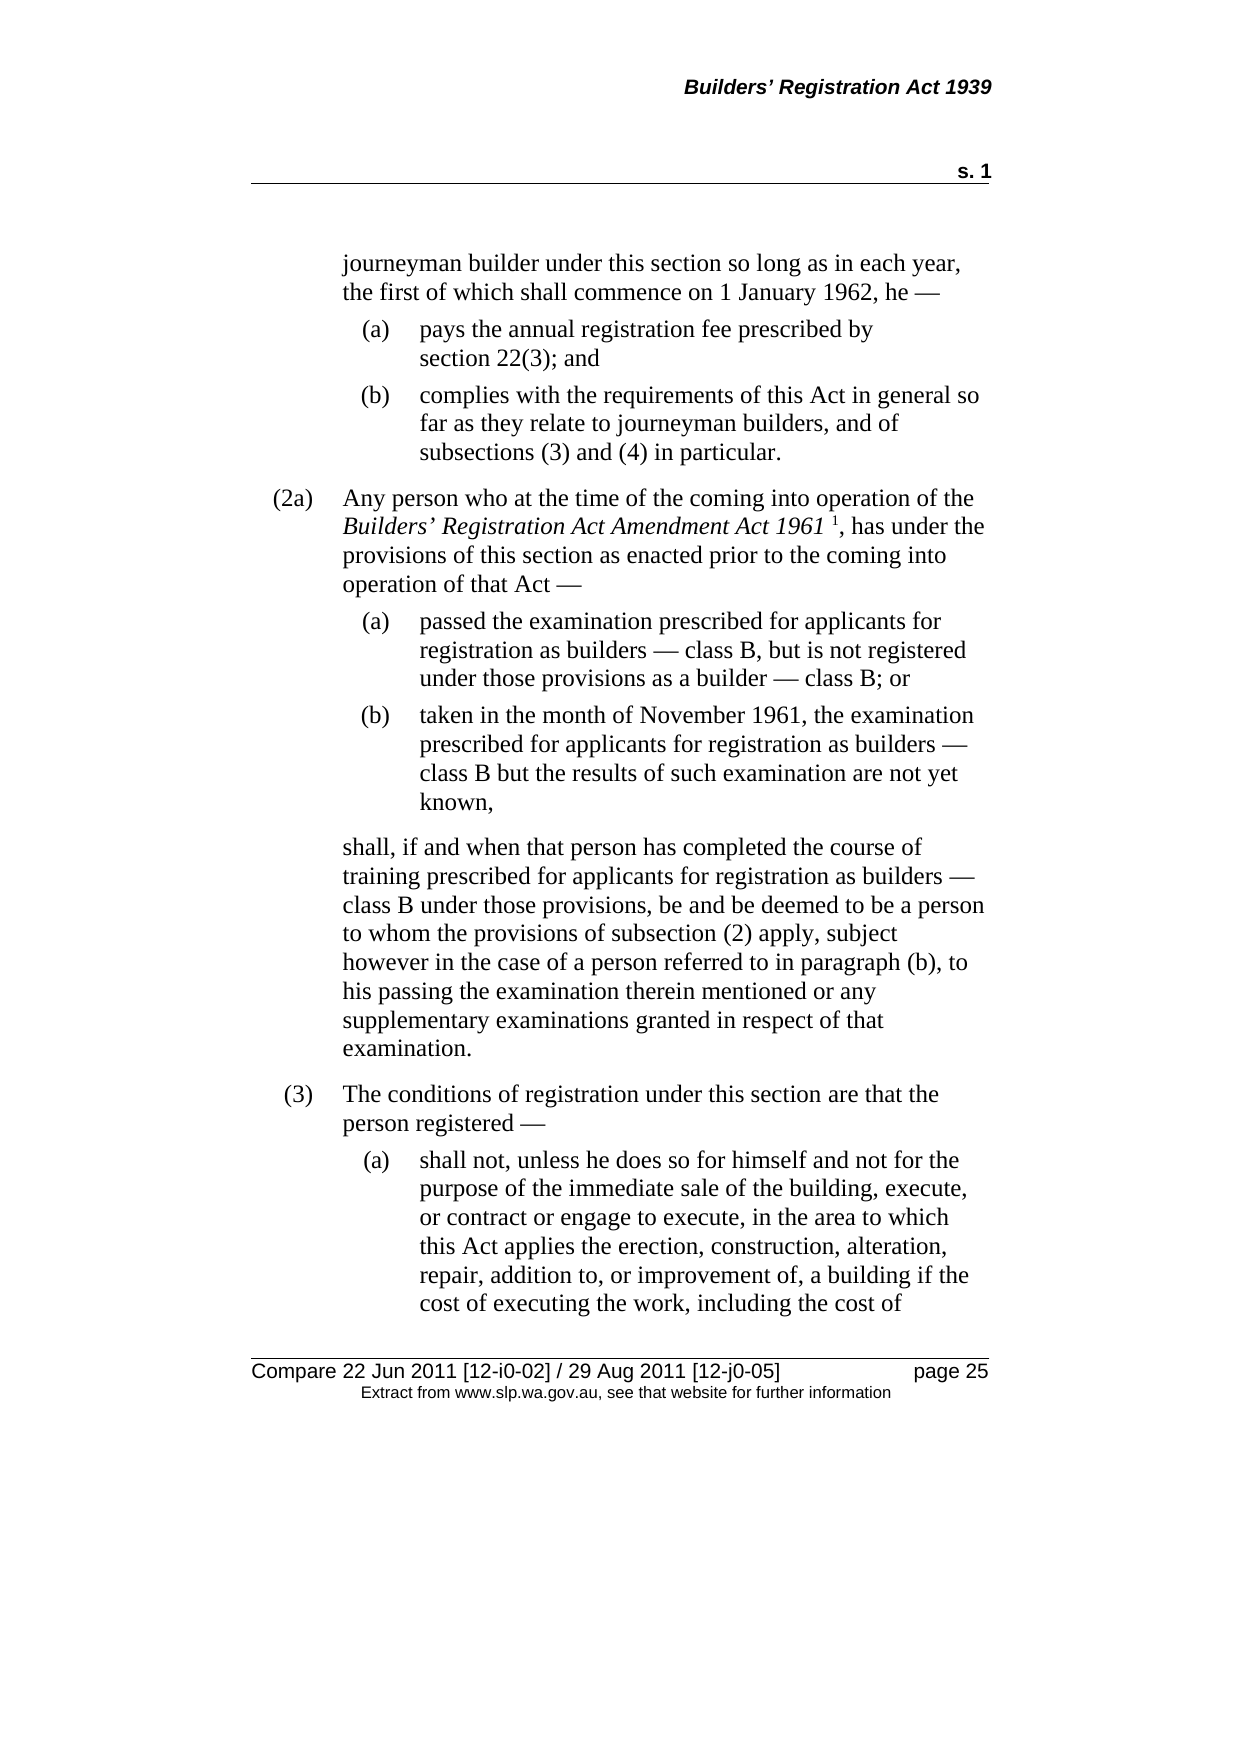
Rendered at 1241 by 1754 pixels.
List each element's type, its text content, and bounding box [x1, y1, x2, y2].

text (2a) Any person who at the time of the coming into operation of the Builders’ Registration Act Amendment Act 1961 1, has under the provisions of this section as enacted prior to the coming into operation of that Act — [251, 483, 989, 598]
text (b) complies with the requirements of this Act in general so far as they relate to journeyman builders, and of subsections (3) and (4) in particular. [251, 380, 989, 466]
text shall, if and when that person has completed the course of training prescribed for applicants for registration as builders —class B under those provisions, be and be deemed to be a person to whom the provisions of subsection (2) apply, subject however in the case of a person referred to in paragraph (b), to his passing the examination therein mentioned or any supplementary examinations granted in respect of that examination. [251, 832, 989, 1062]
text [251, 248, 989, 306]
text (a) passed the examination prescribed for applicants for registration as builders — class B, but is not registered under those provisions as a builder — class B; or [251, 606, 989, 692]
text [251, 1145, 989, 1317]
text (b) taken in the month of November 1961, the examination prescribed for applicants for registration as builders —class B but the results of such examination are not yet known, [251, 701, 989, 816]
text (3) The conditions of registration under this section are that the person registered — [251, 1079, 989, 1136]
text (a) pays the annual registration fee prescribed by section 22(3); and [251, 314, 989, 371]
